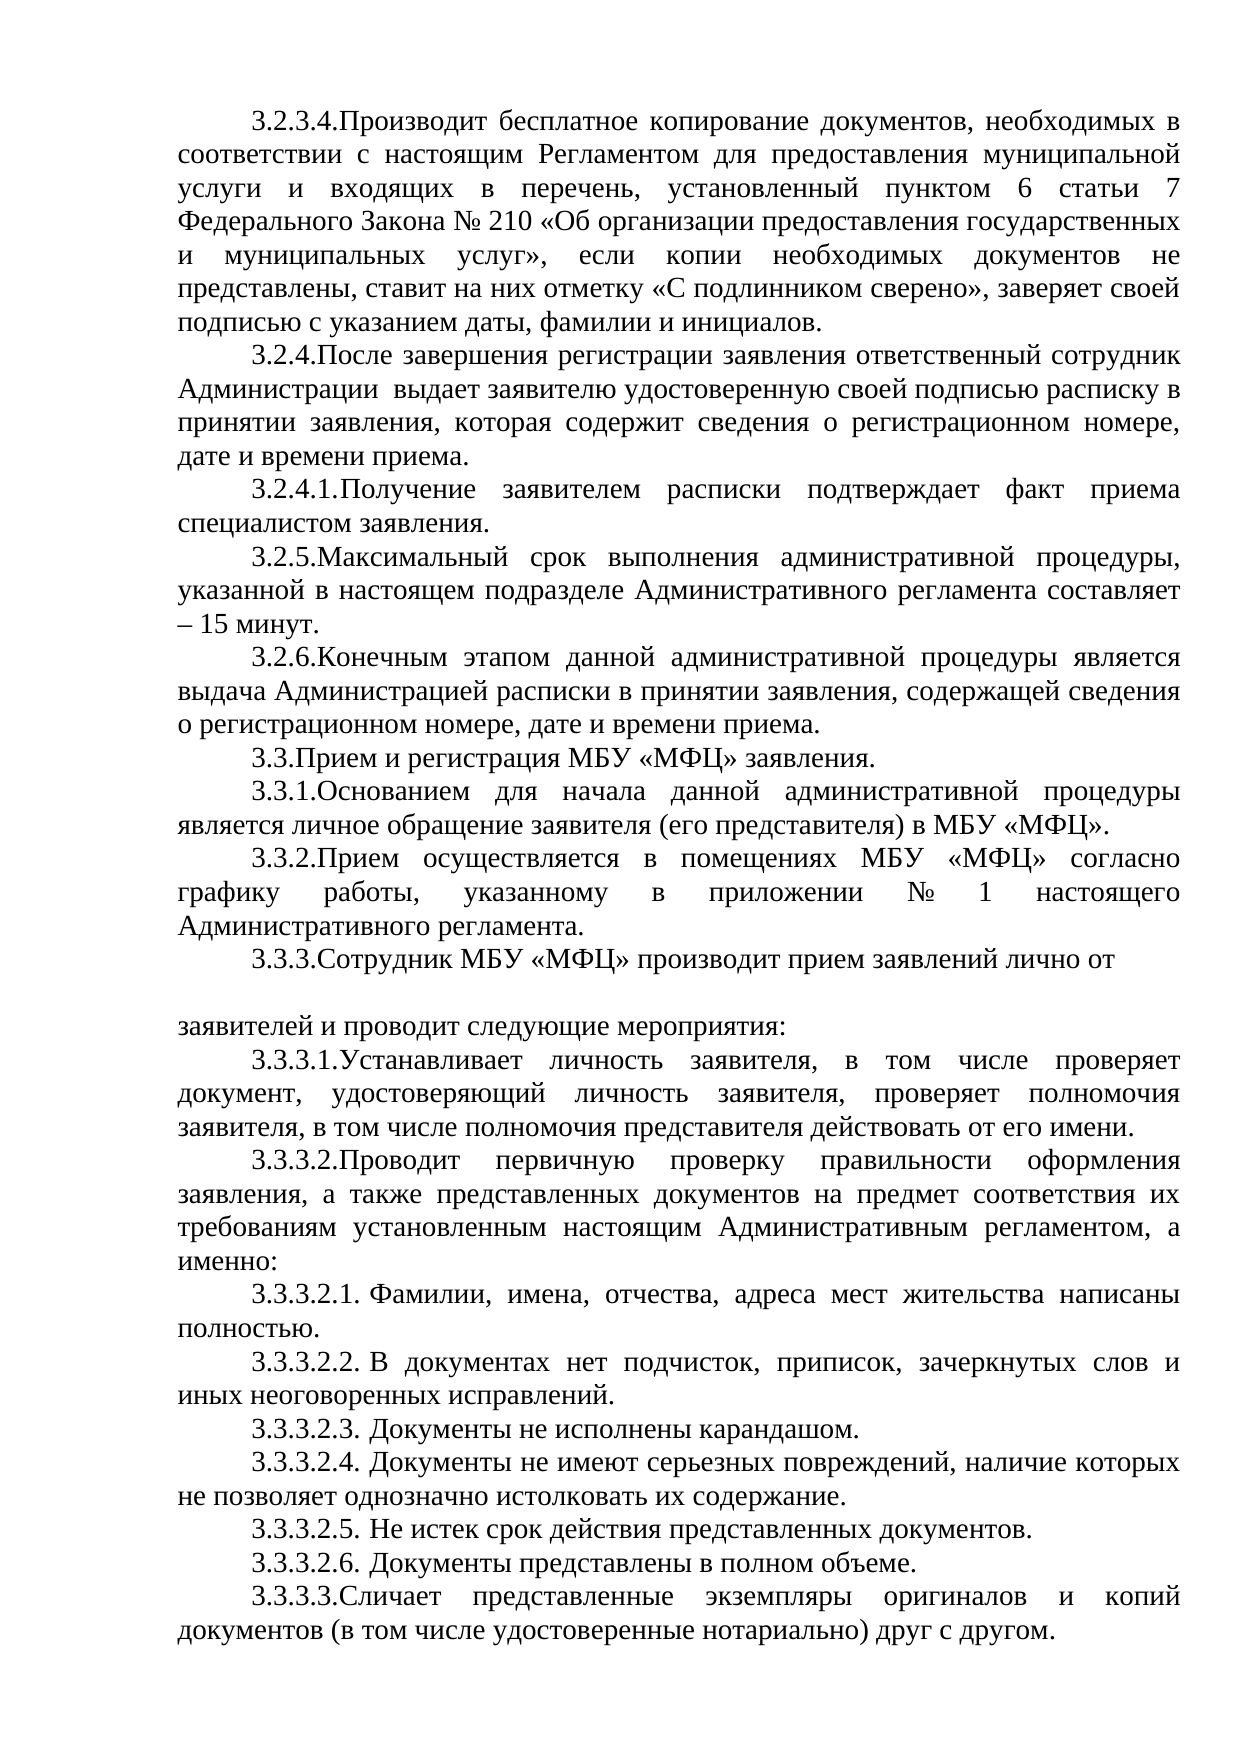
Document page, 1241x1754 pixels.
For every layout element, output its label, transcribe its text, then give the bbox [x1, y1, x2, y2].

text 3.2.3.4.Производит бесплатное копирование документов, необходимых в соответствии с настоящим Регламентом для предоставления муниципальной услуги и входящих в перечень, установленный пунктом 6 статьи 7 Федерального Закона № 210 «Об организации предоставления государственных и муниципальных услуг», если копии необходимых документов не представлены, ставит на них отметку «С подлинником сверено», заверяет своей подписью с указанием даты, фамилии и инициалов. [177, 103, 1181, 337]
text 3.3.3.2.6. Документы представлены в полном объеме. [177, 1545, 1181, 1578]
text 3.3.3.3.Сличает представленные экземпляры оригиналов и копий документов (в том числе удостоверенные нотариально) друг с другом. [177, 1578, 1181, 1646]
text 3.3.3.Сотрудник МБУ «МФЦ» производит прием заявлений лично от [177, 941, 1181, 975]
text 3.3.1.Основанием для начала данной административной процедуры является личное обращение заявителя (его представителя) в МБУ «МФЦ». [177, 773, 1181, 841]
text 3.3.3.2.1. Фамилии, имена, отчества, адреса мест жительства написаны полностью. [177, 1277, 1181, 1344]
text 3.3.3.1.Устанавливает личность заявителя, в том числе проверяет документ, удостоверяющий личность заявителя, проверяет полномочия заявителя, в том числе полномочия представителя действовать от его имени. [177, 1042, 1181, 1142]
text 3.3.Прием и регистрация МБУ «МФЦ» заявления. [177, 740, 1181, 773]
text заявителей и проводит следующие мероприятия: [177, 1008, 1181, 1042]
text 3.3.3.2.5. Не истек срок действия представленных документов. [177, 1511, 1181, 1545]
text 3.2.4.1. Получение заявителем расписки подтверждает факт приема специалистом заявления. [177, 472, 1181, 539]
text 3.3.3.2.3. Документы не исполнены карандашом. [177, 1411, 1181, 1444]
text 3.3.3.2.2. В документах нет подчисток, приписок, зачеркнутых слов и иных неоговоренных исправлений. [177, 1344, 1181, 1411]
text 3.3.3.2.4. Документы не имеют серьезных повреждений, наличие которых не позволяет однозначно истолковать их содержание. [177, 1444, 1181, 1511]
text 3.2.6.Конечным этапом данной административной процедуры является выдача Администрацией расписки в принятии заявления, содержащей сведения о регистрационном номере, дате и времени приема. [177, 639, 1181, 740]
text 3.2.4.После завершения регистрации заявления ответственный сотрудник Администрации выдает заявителю удостоверенную своей подписью расписку в принятии заявления, которая содержит сведения о регистрационном номере, дате и времени приема. [177, 337, 1181, 472]
text 3.2.5.Максимальный срок выполнения административной процедуры, указанной в настоящем подразделе Административного регламента составляет – 15 минут. [177, 539, 1181, 639]
text 3.3.2.Прием осуществляется в помещениях МБУ «МФЦ» согласно графику работы, указанному в приложении № 1 настоящего Административного регламента. [177, 841, 1181, 941]
text 3.3.3.2.Проводит первичную проверку правильности оформления заявления, а также представленных документов на предмет соответствия их требованиям установленным настоящим Административным регламентом, а именно: [177, 1142, 1181, 1277]
